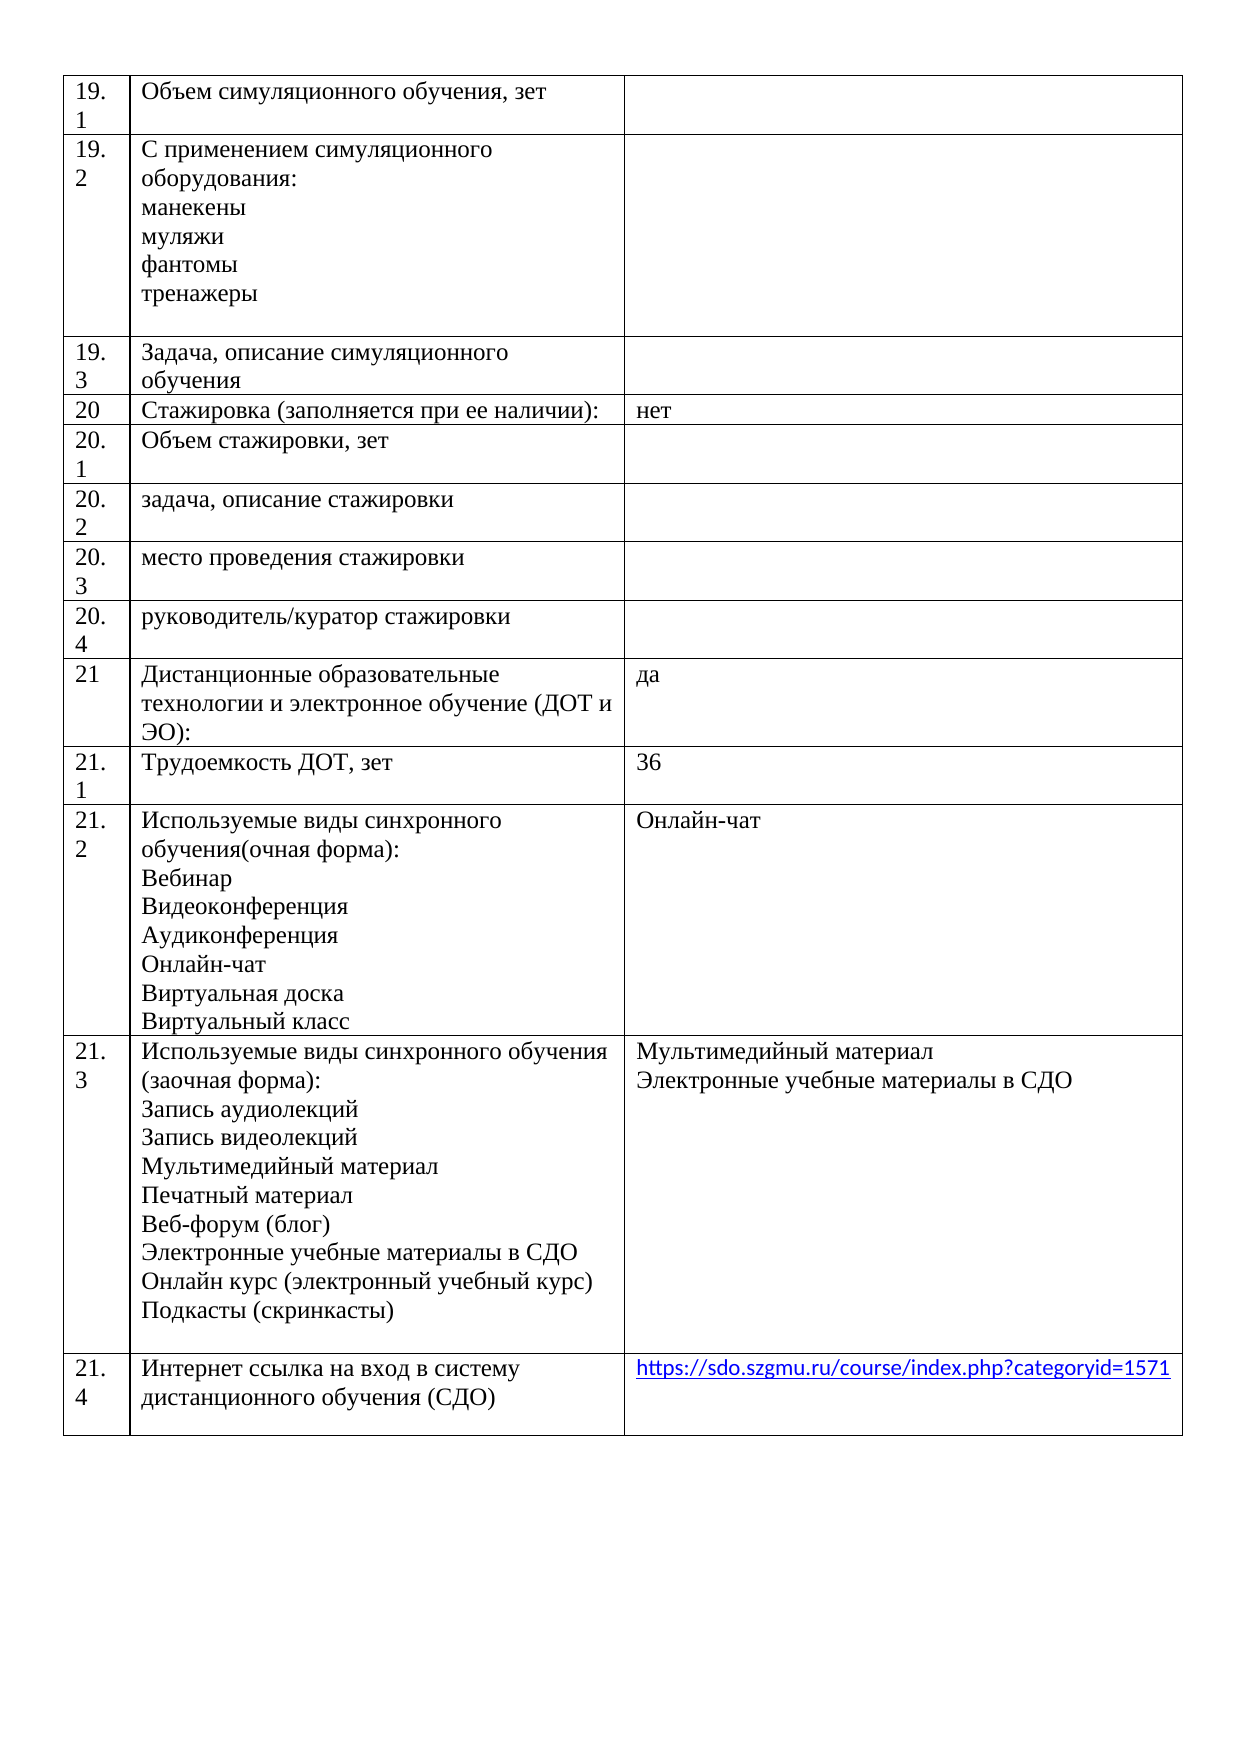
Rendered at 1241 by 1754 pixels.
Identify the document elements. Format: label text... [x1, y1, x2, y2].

table_cell 36 [625, 747, 1182, 804]
table_cell [625, 484, 1182, 541]
table_cell Дистанционные образовательные технологии и электронное обучение (ДОТ и ЭО): [131, 659, 624, 746]
table_cell Объем симуляционного обучения, зет [131, 76, 624, 133]
table_cell Трудоемкость ДОТ, зет [131, 747, 624, 804]
table_cell 21 [64, 659, 129, 746]
table_cell 20.1 [64, 425, 129, 483]
table_cell 20.4 [64, 601, 129, 658]
table_cell [625, 135, 1182, 336]
table_cell задача, описание стажировки [131, 484, 624, 541]
table_cell 20.3 [64, 542, 129, 600]
table_cell Используемые виды синхронного обучения(очная форма): Вебинар Видеоконференция Аудиконференция Онлайн-чат Виртуальная доска Виртуальный класс [131, 805, 624, 1035]
table_cell нет [625, 395, 1182, 424]
table_cell 20 [64, 395, 129, 424]
table_cell 20.2 [64, 484, 129, 541]
table_cell [625, 601, 1182, 658]
table_cell да [625, 659, 1182, 746]
table_cell [625, 542, 1182, 600]
table_cell С применением симуляционного оборудования: манекены муляжи фантомы тренажеры [131, 135, 624, 336]
table_cell Интернет ссылка на вход в систему дистанционного обучения (СДО) [131, 1354, 624, 1435]
table_cell место проведения стажировки [131, 542, 624, 600]
table_cell 21.1 [64, 747, 129, 804]
table_cell Онлайн-чат [625, 805, 1182, 1035]
table_cell 19.3 [64, 337, 129, 394]
table_cell 21.2 [64, 805, 129, 1035]
table_cell Стажировка (заполняется при ее наличии): [131, 395, 624, 424]
table_cell Задача, описание симуляционного обучения [131, 337, 624, 394]
table_cell [625, 337, 1182, 394]
table_cell Объем стажировки, зет [131, 425, 624, 483]
table_cell руководитель/куратор стажировки [131, 601, 624, 658]
table_cell 19.2 [64, 135, 129, 336]
table_cell Используемые виды синхронного обучения (заочная форма): Запись аудиолекций Запись видеолекций Мультимедийный материал Печатный материал Веб-форум (блог) Электронные учебные материалы в СДО Онлайн курс (электронный учебный курс) Подкасты (скринкасты) [131, 1036, 624, 1352]
table_cell https://sdo.szgmu.ru/course/index.php?categoryid=1571 [625, 1354, 1182, 1435]
table_cell 21.4 [64, 1354, 129, 1435]
table_cell [625, 76, 1182, 133]
table_cell 19.1 [64, 76, 129, 133]
table_cell [625, 425, 1182, 483]
table_cell Мультимедийный материал Электронные учебные материалы в СДО [625, 1036, 1182, 1352]
table_cell 21.3 [64, 1036, 129, 1352]
